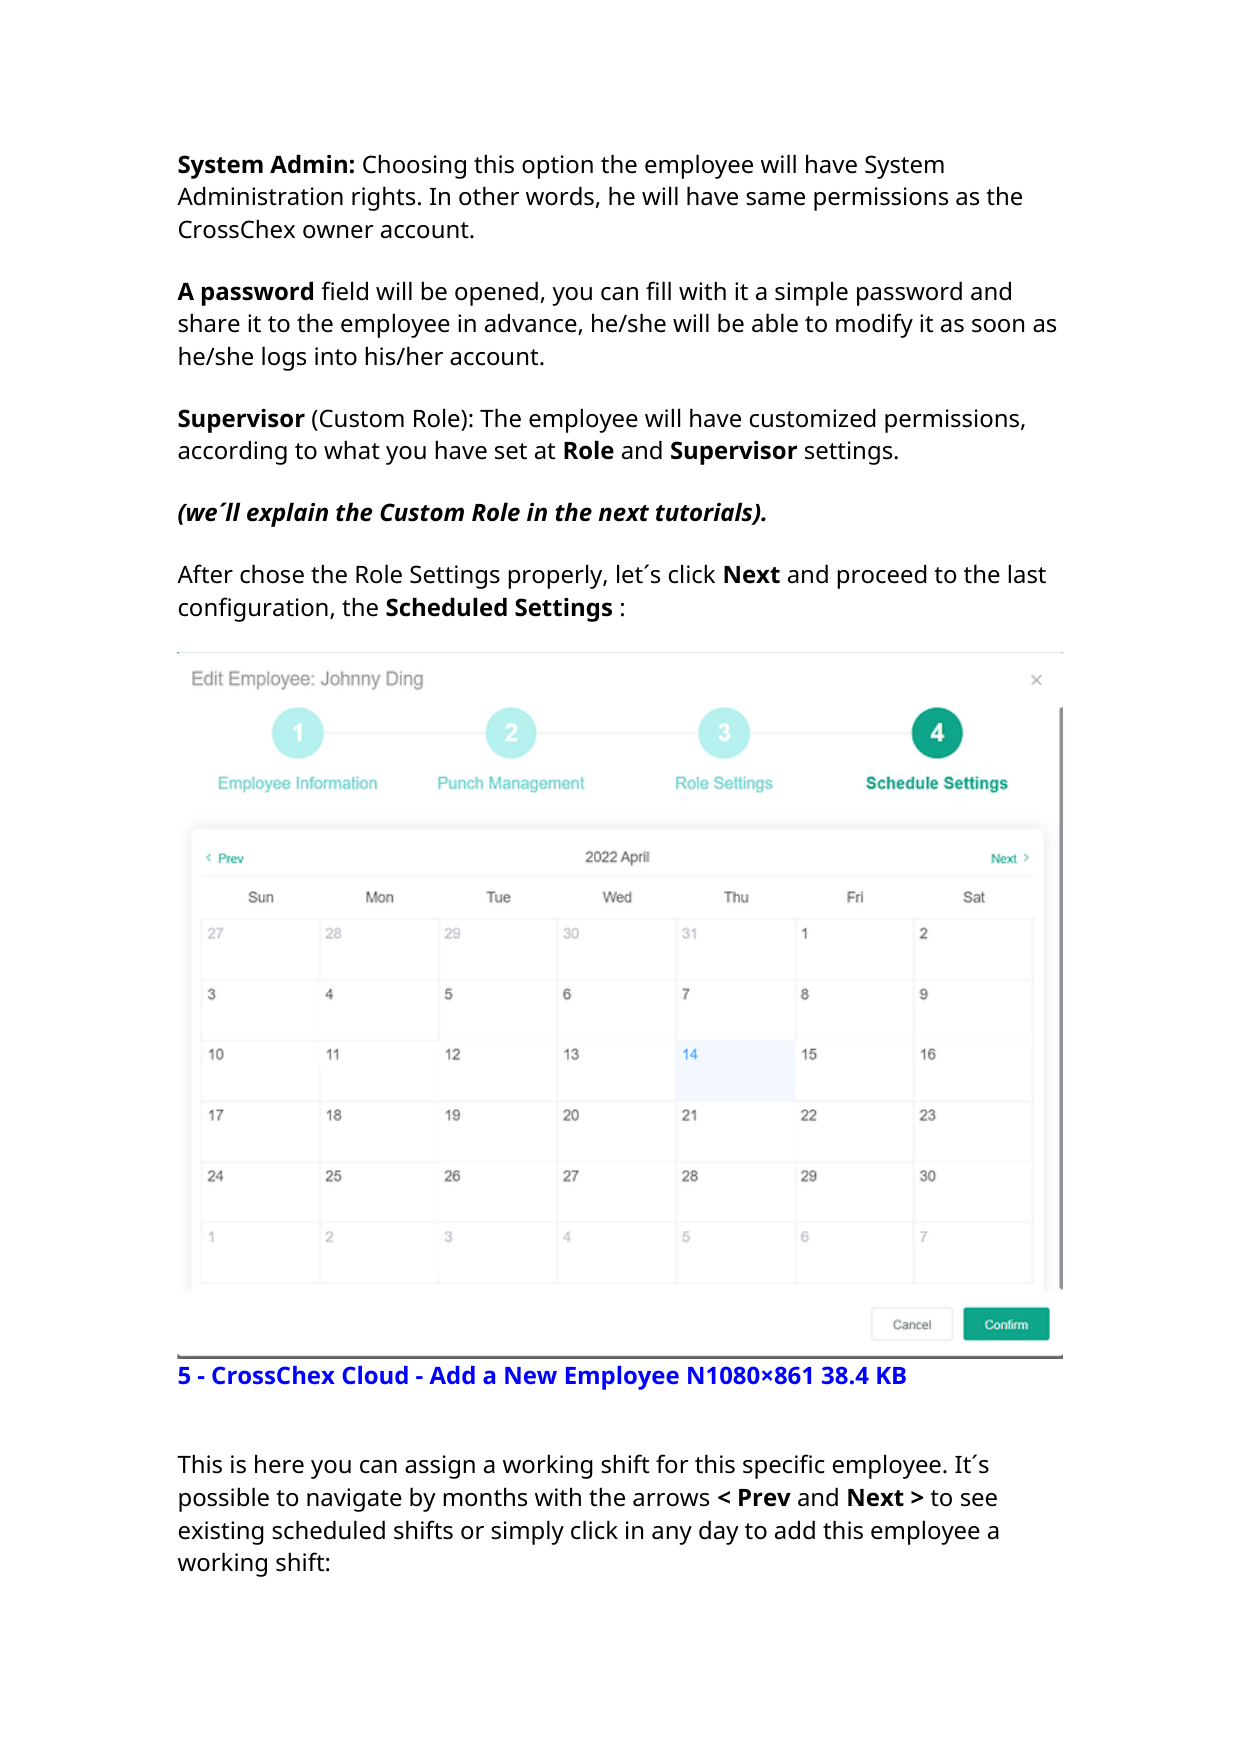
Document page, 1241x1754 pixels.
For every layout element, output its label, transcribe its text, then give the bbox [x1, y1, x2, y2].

text System Admin: Choosing this option the employee will have System Administration rights. In other words, he will have same permissions as the CrossChex owner account. [177, 148, 1063, 245]
text A password field will be opened, you can fill with it a simple password and share it to the employee in advance, he/she will be able to modify it as soon as he/she logs into his/her account. [177, 274, 1063, 372]
text 5 - CrossChex Cloud - Add a New Employee N1080×861 38.4 KB [177, 1359, 1063, 1391]
text (we´ll explain the Custom Role in the next tutorials). [177, 496, 1063, 528]
text Supervisor (Custom Role): The employee will have customized permissions, according to what you have set at Role and Supervisor settings. [177, 402, 1063, 467]
text This is here you can assign a working shift for this specific employee. It´s possible to navigate by months with the arrows < Prev and Next > to see existing scheduled shifts or simply click in any day to add this employee a working shift: [177, 1448, 1063, 1579]
text After chose the Role Settings properly, let´s click Next and proceed to the last configuration, the Scheduled Settings : [177, 558, 1063, 623]
picture [177, 652, 1063, 1359]
